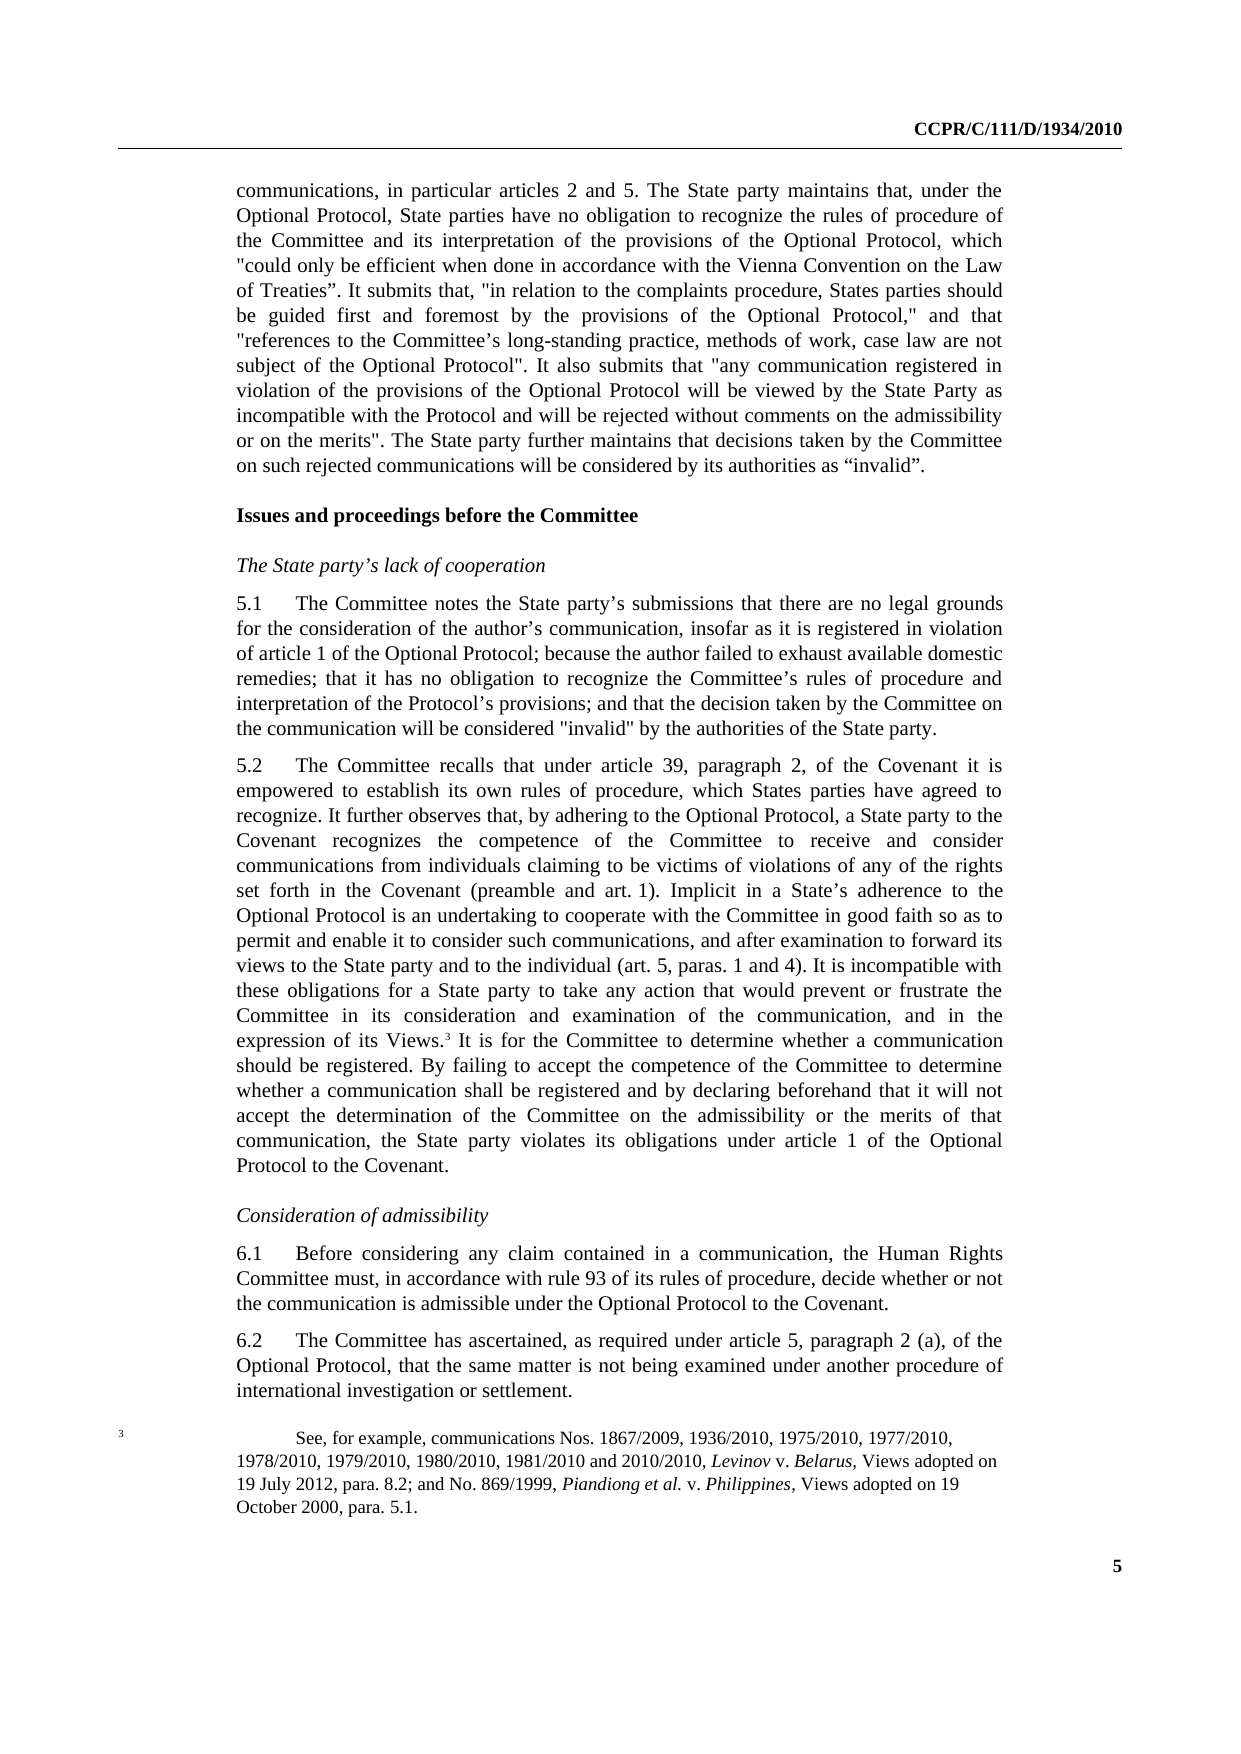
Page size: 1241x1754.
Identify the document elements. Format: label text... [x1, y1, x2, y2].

text 6.2 The Committee has ascertained, as required under article 5, paragraph 2 (a), of the Optional Protocol, that the same matter is not being examined under another procedure of international investigation or settlement. [236, 1327, 1004, 1402]
text 6.1 Before considering any claim contained in a communication, the Human Rights Committee must, in accordance with rule 93 of its rules of procedure, decide whether or not the communication is admissible under the Optional Protocol to the Covenant. [236, 1240, 1004, 1315]
text 5.2 The Committee recalls that under article 39, paragraph 2, of the Covenant it is empowered to establish its own rules of procedure, which States parties have agreed to recognize. It further observes that, by adhering to the Optional Protocol, a State party to the Covenant recognizes the competence of the Committee to receive and consider communications from individuals claiming to be victims of violations of any of the rights set forth in the Covenant (preamble and art. 1). Implicit in a State’s adherence to the Optional Protocol is an undertaking to cooperate with the Committee in good faith so as to permit and enable it to consider such communications, and after examination to forward its views to the State party and to the individual (art. 5, paras. 1 and 4). It is incompatible with these obligations for a State party to take any action that would prevent or frustrate the Committee in its consideration and examination of the communication, and in the expression of its Views. It is for the Committee to determine whether a communication should be registered. By failing to accept the competence of the Committee to determine whether a communication shall be registered and by declaring beforehand that it will not accept the determination of the Committee on the admissibility or the merits of that communication, the State party violates its obligations under article 1 of the Optional Protocol to the Covenant. [236, 752, 1004, 1177]
text Issues and proceedings before the Committee [118, 502, 1004, 527]
text 5.1 The Committee notes the State party’s submissions that there are no legal grounds for the consideration of the author’s communication, insofar as it is registered in violation of article 1 of the Optional Protocol; because the author failed to exhaust available domestic remedies; that it has no obligation to recognize the Committee’s rules of procedure and interpretation of the Protocol’s provisions; and that the decision taken by the Committee on the communication will be considered "invalid" by the authorities of the State party. [236, 590, 1004, 740]
text The State party’s lack of cooperation [118, 552, 1004, 577]
text Consideration of admissibility [118, 1202, 1004, 1227]
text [236, 177, 1004, 477]
